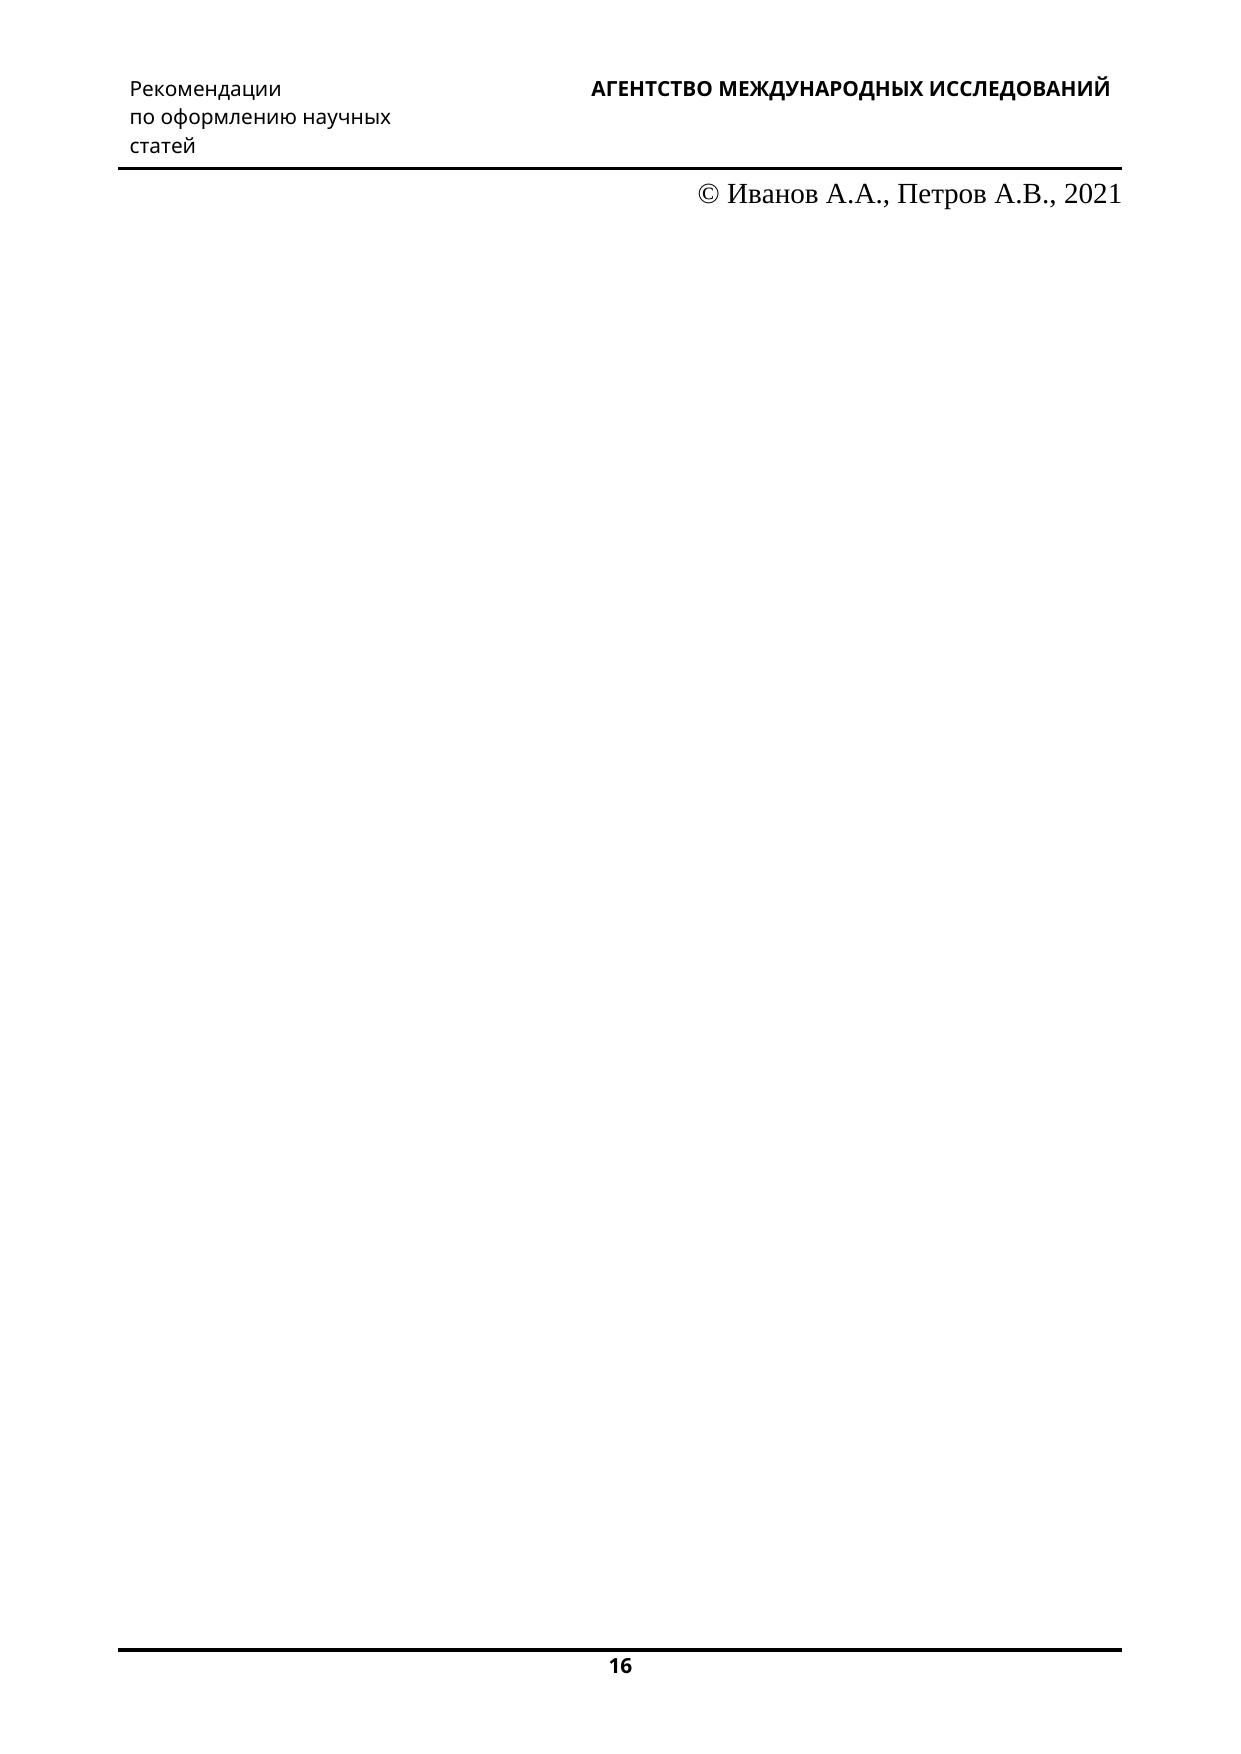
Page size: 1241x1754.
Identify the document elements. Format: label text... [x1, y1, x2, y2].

text © Иванов А.А., Петров А.В., 2021 [118, 176, 1122, 209]
